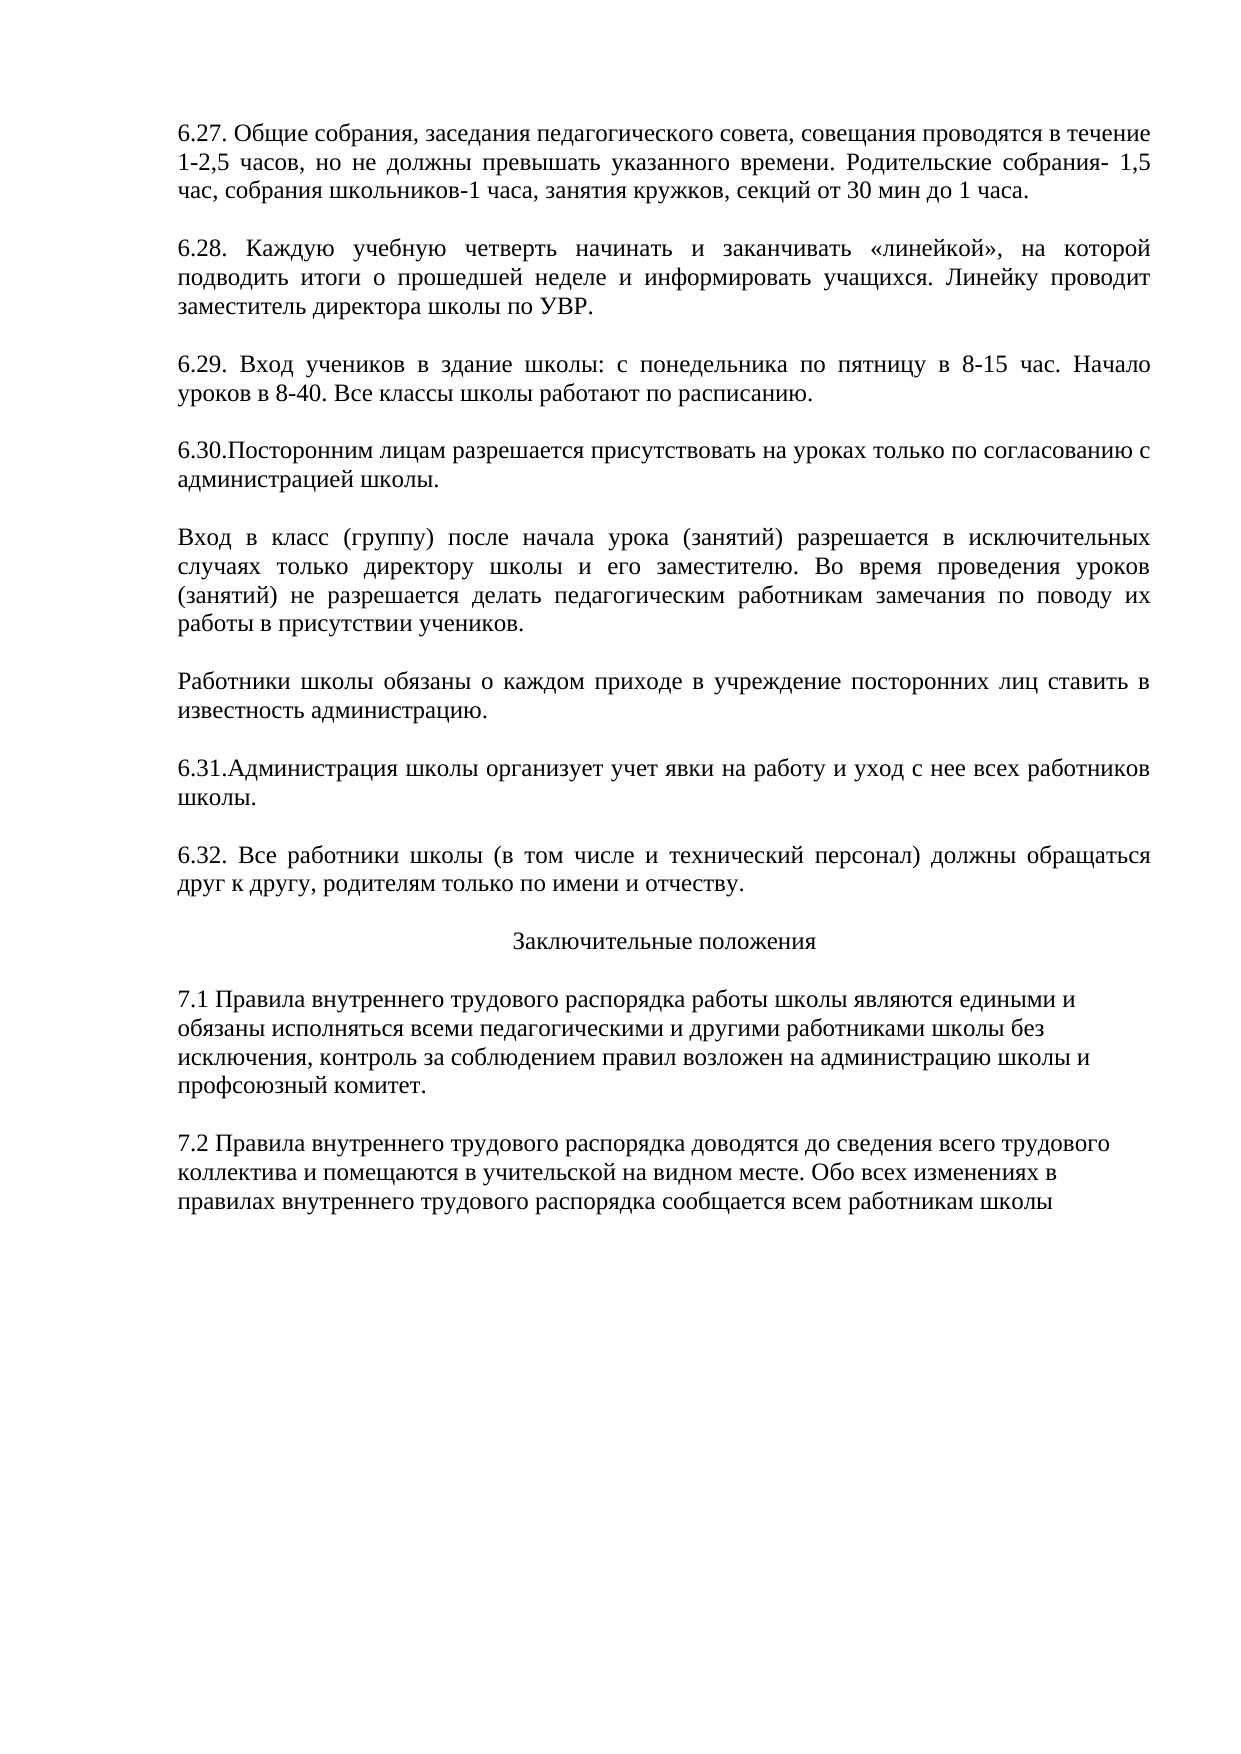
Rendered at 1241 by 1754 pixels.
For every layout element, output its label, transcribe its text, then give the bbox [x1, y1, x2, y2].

text 7.1 Правила внутреннего трудового распорядка работы школы являются едиными и обязаны исполняться всеми педагогическими и другими работниками школы без исключения, контроль за соблюдением правил возложен на администрацию школы и профсоюзный комитет. [177, 984, 1152, 1099]
text 7.2 Правила внутреннего трудового распорядка доводятся до сведения всего трудового коллектива и помещаются в учительской на видном месте. Обо всех изменениях в правилах внутреннего трудового распорядка сообщается всем работникам школы [177, 1128, 1152, 1215]
text Вход в класс (группу) после начала урока (занятий) разрешается в исключительных случаях только директору школы и его заместителю. Во время проведения уроков (занятий) не разрешается делать педагогическим работникам замечания по поводу их работы в присутствии учеников. [177, 522, 1152, 637]
text 6.29. Вход учеников в здание школы: с понедельника по пятницу в 8-15 час. Начало уроков в 8-40. Все классы школы работают по расписанию. [177, 349, 1152, 406]
text Заключительные положения [177, 926, 1152, 955]
text 6.31.Администрация школы организует учет явки на работу и уход с нее всех работников школы. [177, 753, 1152, 811]
text 6.30.Посторонним лицам разрешается присутствовать на уроках только по согласованию с администрацией школы. [177, 436, 1152, 493]
text Работники школы обязаны о каждом приходе в учреждение посторонних лиц ставить в известность администрацию. [177, 666, 1152, 724]
text 6.27. Общие собрания, заседания педагогического совета, cовещания проводятся в течение 1-2,5 часов, но не должны превышать указанного времени. Родительские собрания- 1,5 час, cобрания школьников-1 часа, занятия кружков, секций от 30 мин до 1 часа. [177, 118, 1152, 204]
text 6.28. Каждую учебную четверть начинать и заканчивать «линейкой», на которой подводить итоги о прошедшей неделе и информировать учащихся. Линейку проводит заместитель директора школы по УВР. [177, 233, 1152, 320]
text 6.32. Все работники школы (в том числе и технический персонал) должны обращаться друг к другу, родителям только по имени и отчеству. [177, 840, 1152, 897]
